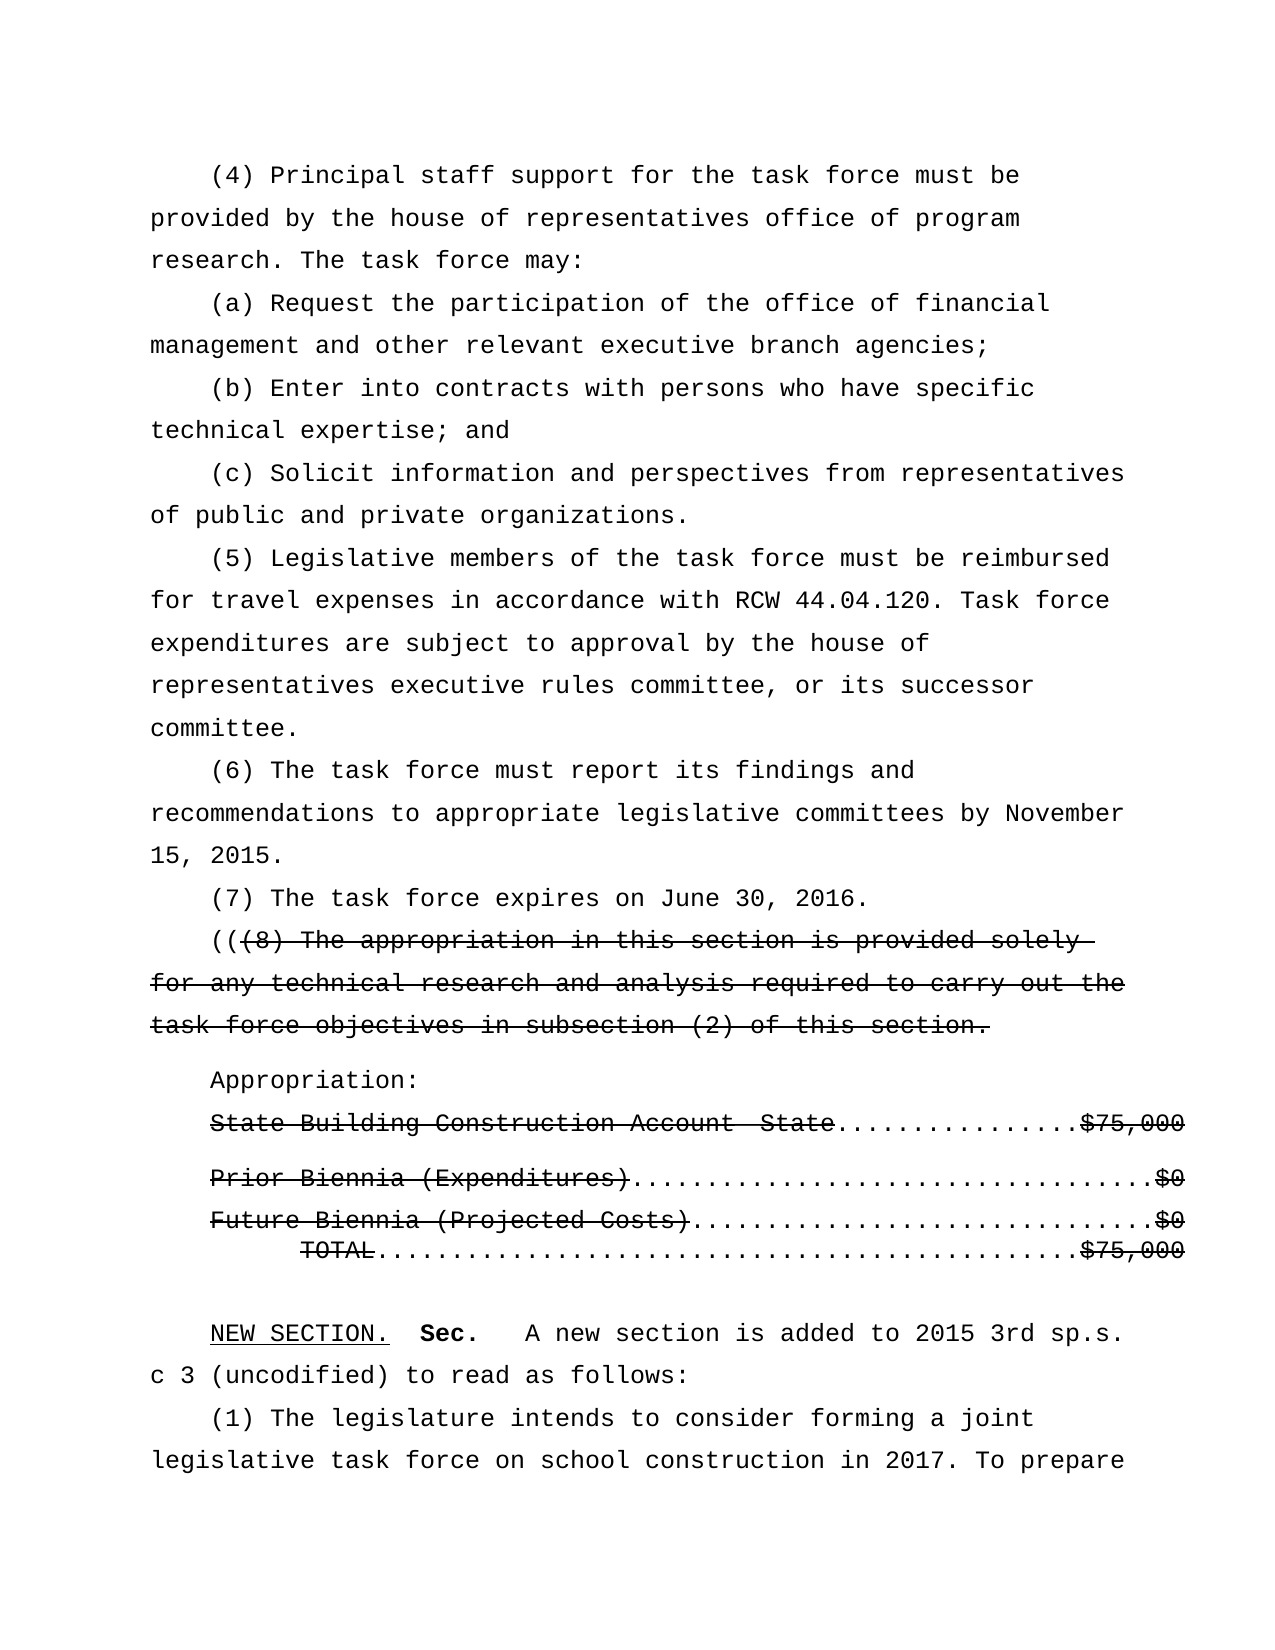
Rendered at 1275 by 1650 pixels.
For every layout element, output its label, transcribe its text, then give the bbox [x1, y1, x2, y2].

text Future Biennia (Projected Costs) $0 [150, 1195, 1125, 1237]
text (((8) The appropriation in this section is provided solely for any technical research and analysis required to carry out the task force objectives in subsection (2) of this section. [150, 915, 1125, 984]
text (((8) The appropriation in this section is provided solely for any technical research and analysis required to carry out the task force objectives in subsection (2) of this section. [150, 986, 1125, 1042]
text (6) The task force must report its findings and recommendations to appropriate legislative committees by November 15, 2015. [150, 745, 1125, 872]
text (a) Request the participation of the office of financial management and other relevant executive branch agencies; [150, 277, 1125, 362]
text (7) The task force expires on June 30, 2016. [150, 872, 1125, 915]
text (5) Legislative members of the task force must be reimbursed for travel expenses in accordance with RCW 44.04.120. Task force expenditures are subject to approval by the house of representatives executive rules committee, or its successor committee. [150, 532, 1125, 745]
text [150, 1392, 1125, 1477]
text State Building Construction Account—State $75,000 [150, 1097, 1125, 1140]
text (c) Solicit information and perspectives from representatives of public and private organizations. [150, 447, 1125, 532]
text TOTAL $75,000 [150, 1237, 1125, 1266]
text (b) Enter into contracts with persons who have specific technical expertise; and [150, 362, 1125, 447]
text Appropriation: [150, 1055, 1125, 1097]
text NEW SECTION. Sec. A new section is added to 2015 3rd sp.s. c 3 (uncodified) to read as follows: [150, 1307, 1125, 1392]
text Prior Biennia (Expenditures) $0 [150, 1152, 1125, 1195]
text (4) Principal staff support for the task force must be provided by the house of representatives office of program research. The task force may: [150, 150, 1125, 277]
